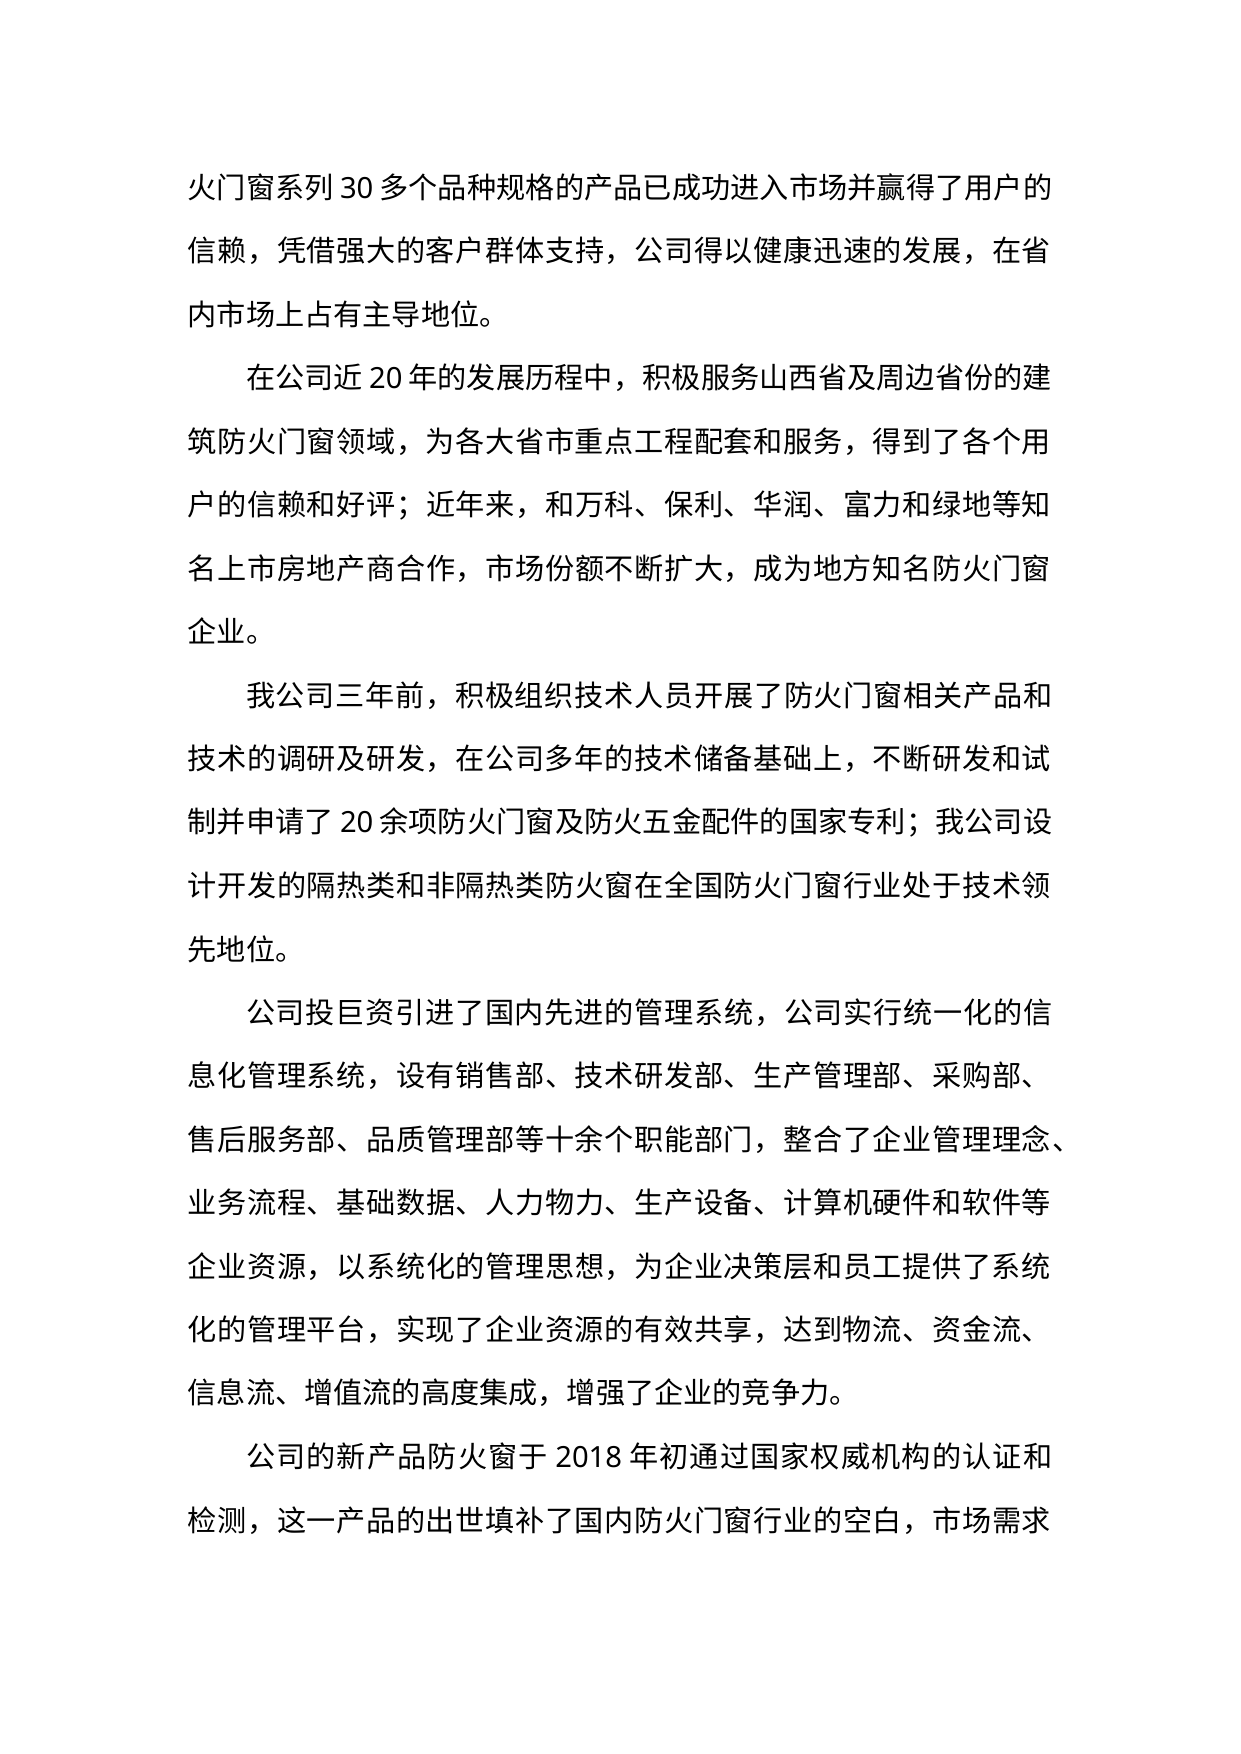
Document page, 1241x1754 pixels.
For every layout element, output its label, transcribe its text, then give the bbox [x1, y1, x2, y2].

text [187, 164, 1053, 334]
text 我公司三年前，积极组织技术人员开展了防火门窗相关产品和技术的调研及研发，在公司多年的技术储备基础上，不断研发和试制并申请了20余项防火门窗及防火五金配件的国家专利；我公司设计开发的隔热类和非隔热类防火窗在全国防火门窗行业处于技术领先地位。 [187, 672, 1053, 968]
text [187, 1433, 1053, 1539]
text 在公司近20年的发展历程中，积极服务山西省及周边省份的建筑防火门窗领域，为各大省市重点工程配套和服务，得到了各个用户的信赖和好评；近年来，和万科、保利、华润、富力和绿地等知名上市房地产商合作，市场份额不断扩大，成为地方知名防火门窗企业。 [187, 355, 1053, 651]
text 公司投巨资引进了国内先进的管理系统，公司实行统一化的信息化管理系统，设有销售部、技术研发部、生产管理部、采购部、售后服务部、品质管理部等十余个职能部门，整合了企业管理理念、业务流程、基础数据、人力物力、生产设备、计算机硬件和软件等企业资源，以系统化的管理思想，为企业决策层和员工提供了系统化的管理平台，实现了企业资源的有效共享，达到物流、资金流、信息流、增值流的高度集成，增强了企业的竞争力。 [187, 989, 1053, 1412]
